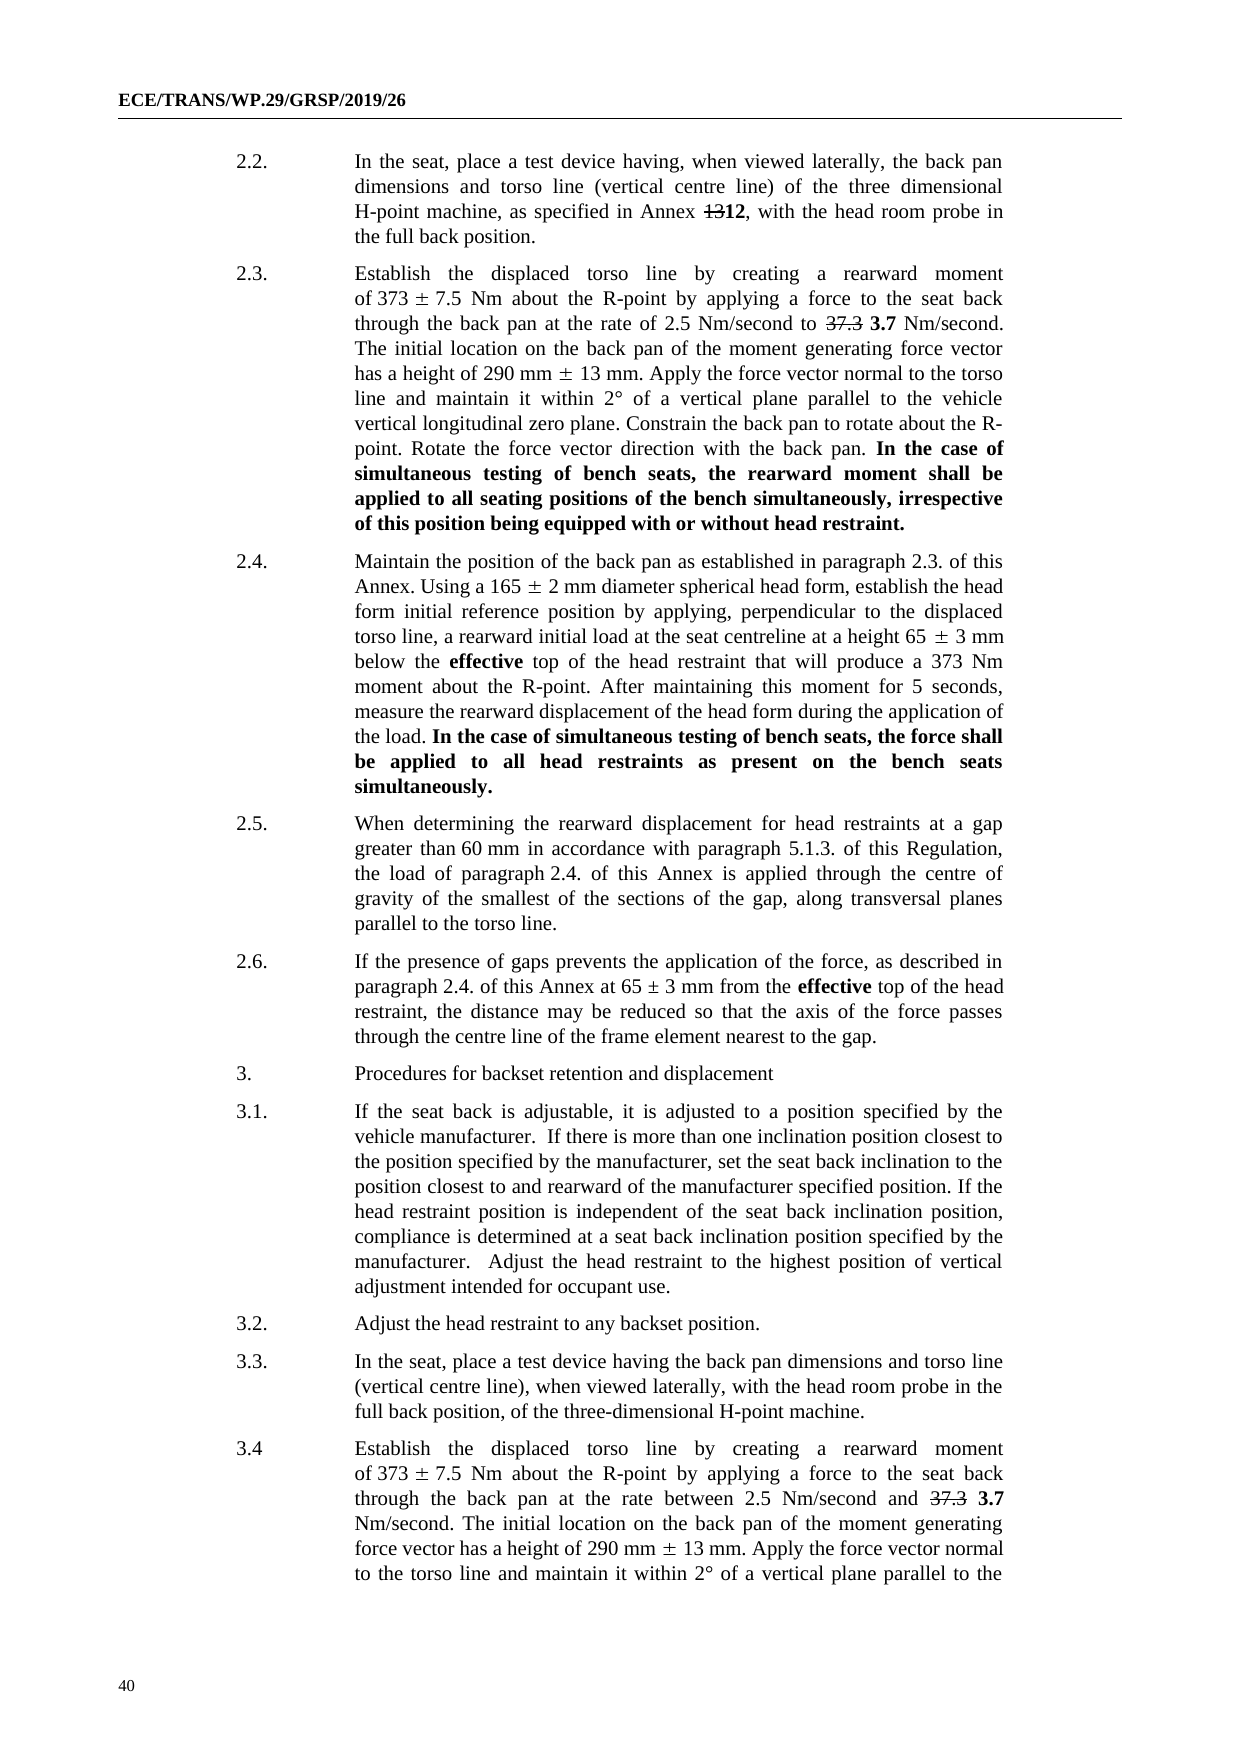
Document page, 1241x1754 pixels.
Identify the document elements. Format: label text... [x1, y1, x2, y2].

text 2.2. In the seat, place a test device having, when viewed laterally, the back pan dimensions and torso line (vertical centre line) of the three dimensional H-point machine, as specified in Annex 1312, with the head room probe in the full back position. [236, 148, 1004, 248]
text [236, 1435, 1004, 1585]
text 2.5. When determining the rearward displacement for head restraints at a gap greater than 60 mm in accordance with paragraph 5.1.3. of this Regulation, the load of paragraph 2.4. of this Annex is applied through the centre of gravity of the smallest of the sections of the gap, along transversal planes parallel to the torso line. [236, 810, 1004, 935]
text 3.2. Adjust the head restraint to any backset position. [236, 1310, 1033, 1335]
text 3. Procedures for backset retention and displacement [236, 1060, 1004, 1085]
text 3.1. If the seat back is adjustable, it is adjusted to a position specified by the vehicle manufacturer. If there is more than one inclination position closest to the position specified by the manufacturer, set the seat back inclination to the position closest to and rearward of the manufacturer specified position. If the head restraint position is independent of the seat back inclination position, compliance is determined at a seat back inclination position specified by the manufacturer. Adjust the head restraint to the highest position of vertical adjustment intended for occupant use. [236, 1098, 1004, 1298]
text 3.3. In the seat, place a test device having the back pan dimensions and torso line (vertical centre line), when viewed laterally, with the head room probe in the full back position, of the three-dimensional H-point machine. [236, 1348, 1004, 1423]
text 2.6. If the presence of gaps prevents the application of the force, as described in paragraph 2.4. of this Annex at 65 ± 3 mm from the effective top of the head restraint, the distance may be reduced so that the axis of the force passes through the centre line of the frame element nearest to the gap. [236, 948, 1004, 1048]
text 2.3. Establish the displaced torso line by creating a rearward moment of 373 7.5 Nm about the R-point by applying a force to the seat back through the back pan at the rate of 2.5 Nm/second to 37.3 3.7 Nm/second. The initial location on the back pan of the moment generating force vector has a height of 290 mm 13 mm. Apply the force vector normal to the torso line and maintain it within 2° of a vertical plane parallel to the vehicle vertical longitudinal zero plane. Constrain the back pan to rotate about the R-point. Rotate the force vector direction with the back pan. In the case of simultaneous testing of bench seats, the rearward moment shall be applied to all seating positions of the bench simultaneously, irrespective of this position being equipped with or without head restraint. [236, 260, 1004, 535]
text 2.4. Maintain the position of the back pan as established in paragraph 2.3. of this Annex. Using a 165 2 mm diameter spherical head form, establish the head form initial reference position by applying, perpendicular to the displaced torso line, a rearward initial load at the seat centreline at a height 65 3 mm below the effective top of the head restraint that will produce a 373 Nm moment about the R-point. After maintaining this moment for 5 seconds, measure the rearward displacement of the head form during the application of the load. In the case of simultaneous testing of bench seats, the force shall be applied to all head restraints as present on the bench seats simultaneously. [236, 548, 1004, 798]
